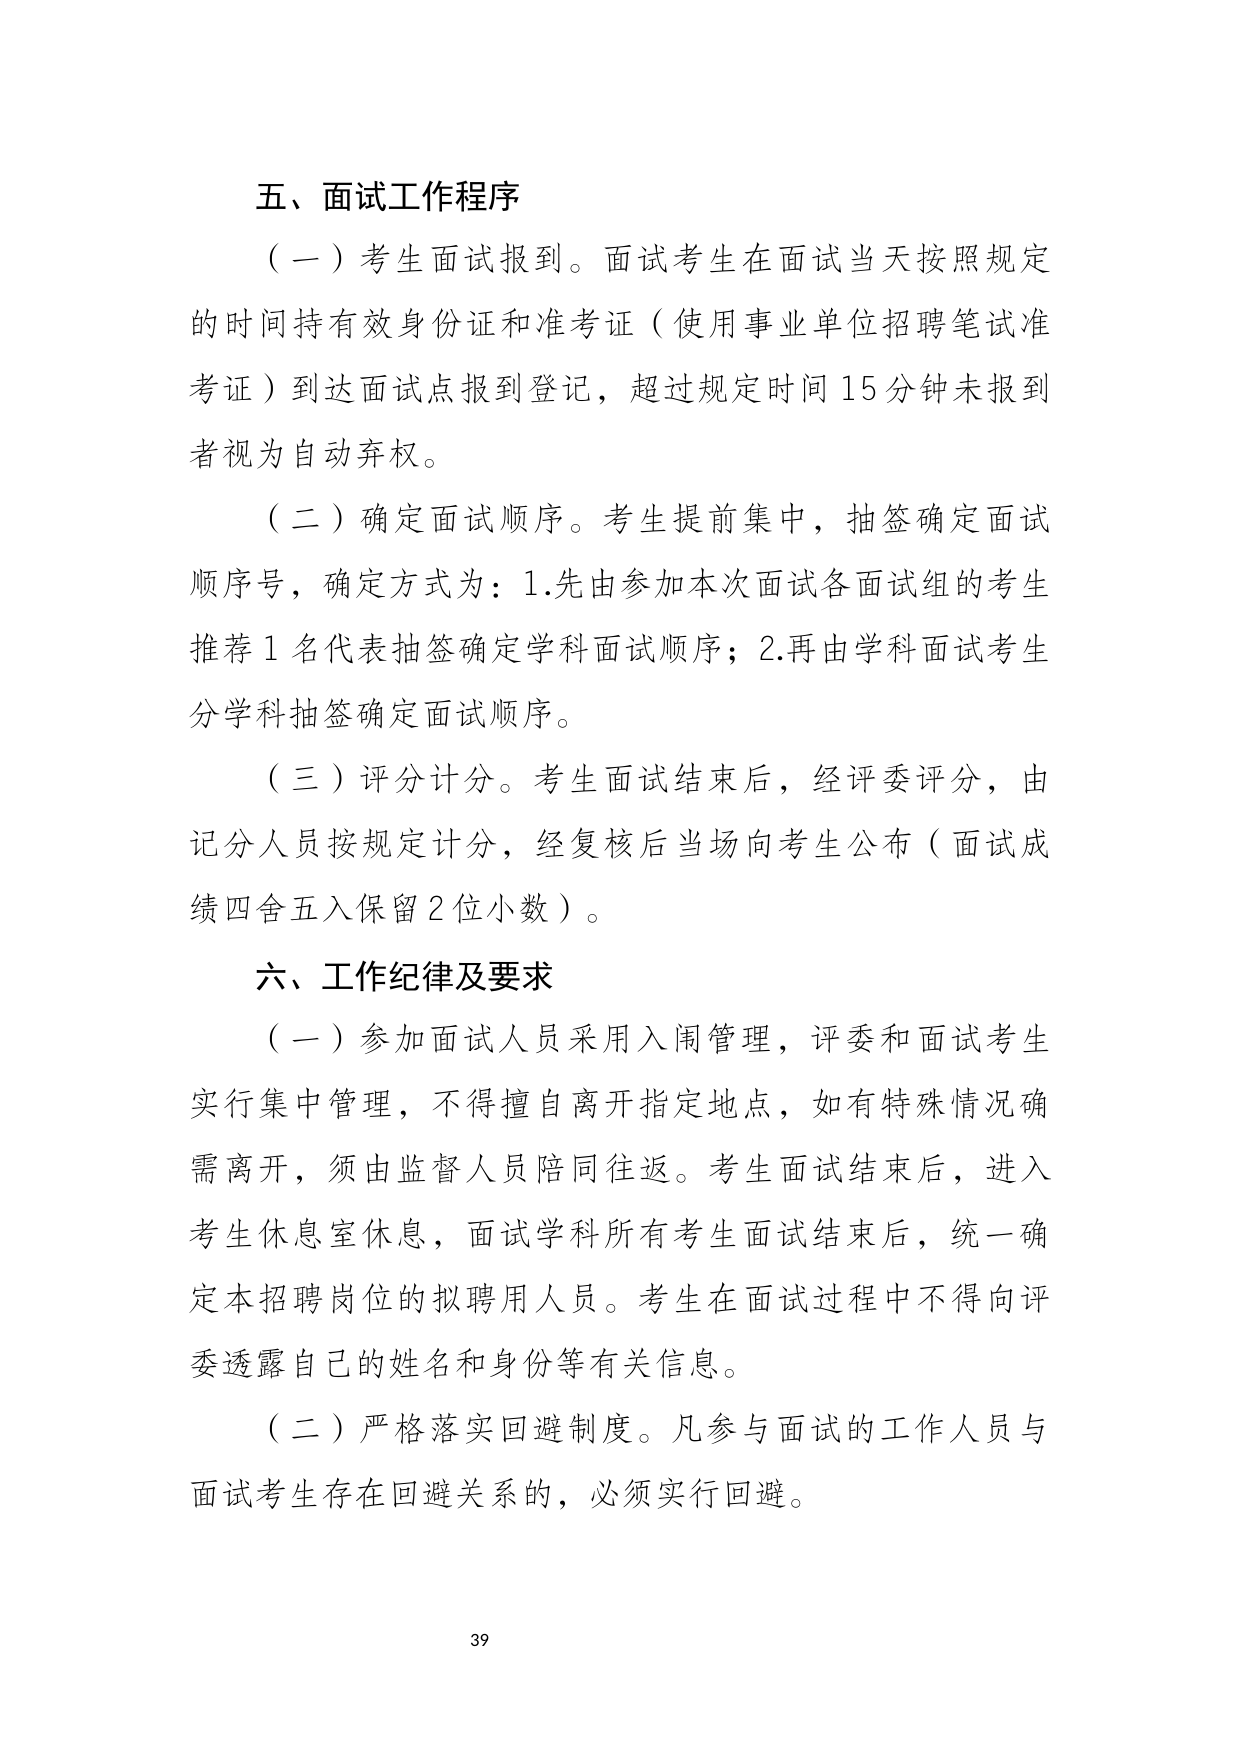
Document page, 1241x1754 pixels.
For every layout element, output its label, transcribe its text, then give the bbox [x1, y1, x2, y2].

list 面试工作程序 [187, 162, 1053, 227]
list 六、工作纪律及要求 [187, 942, 1053, 1007]
text （二）确定面试顺序。考生提前集中，抽签确定面试顺序号，确定方式为：1.先由参加本次面试各面试组的考生推荐1名代表抽签确定学科面试顺序；2.再由学科面试考生分学科抽签确定面试顺序。 [187, 487, 1053, 747]
text （二）严格落实回避制度。凡参与面试的工作人员与面试考生存在回避关系的，必须实行回避。 [187, 1397, 1053, 1527]
text （三）评分计分。考生面试结束后，经评委评分，由记分人员按规定计分，经复核后当场向考生公布（面试成绩四舍五入保留2位小数）。 [187, 747, 1053, 942]
text （一）参加面试人员采用入闱管理，评委和面试考生实行集中管理，不得擅自离开指定地点，如有特殊情况确需离开，须由监督人员陪同往返。考生面试结束后，进入考生休息室休息，面试学科所有考生面试结束后，统一确定本招聘岗位的拟聘用人员。考生在面试过程中不得向评委透露自己的姓名和身份等有关信息。 [187, 1007, 1053, 1397]
text （一）考生面试报到。面试考生在面试当天按照规定的时间持有效身份证和准考证（使用事业单位招聘笔试准考证）到达面试点报到登记，超过规定时间15分钟未报到者视为自动弃权。 [187, 227, 1053, 487]
